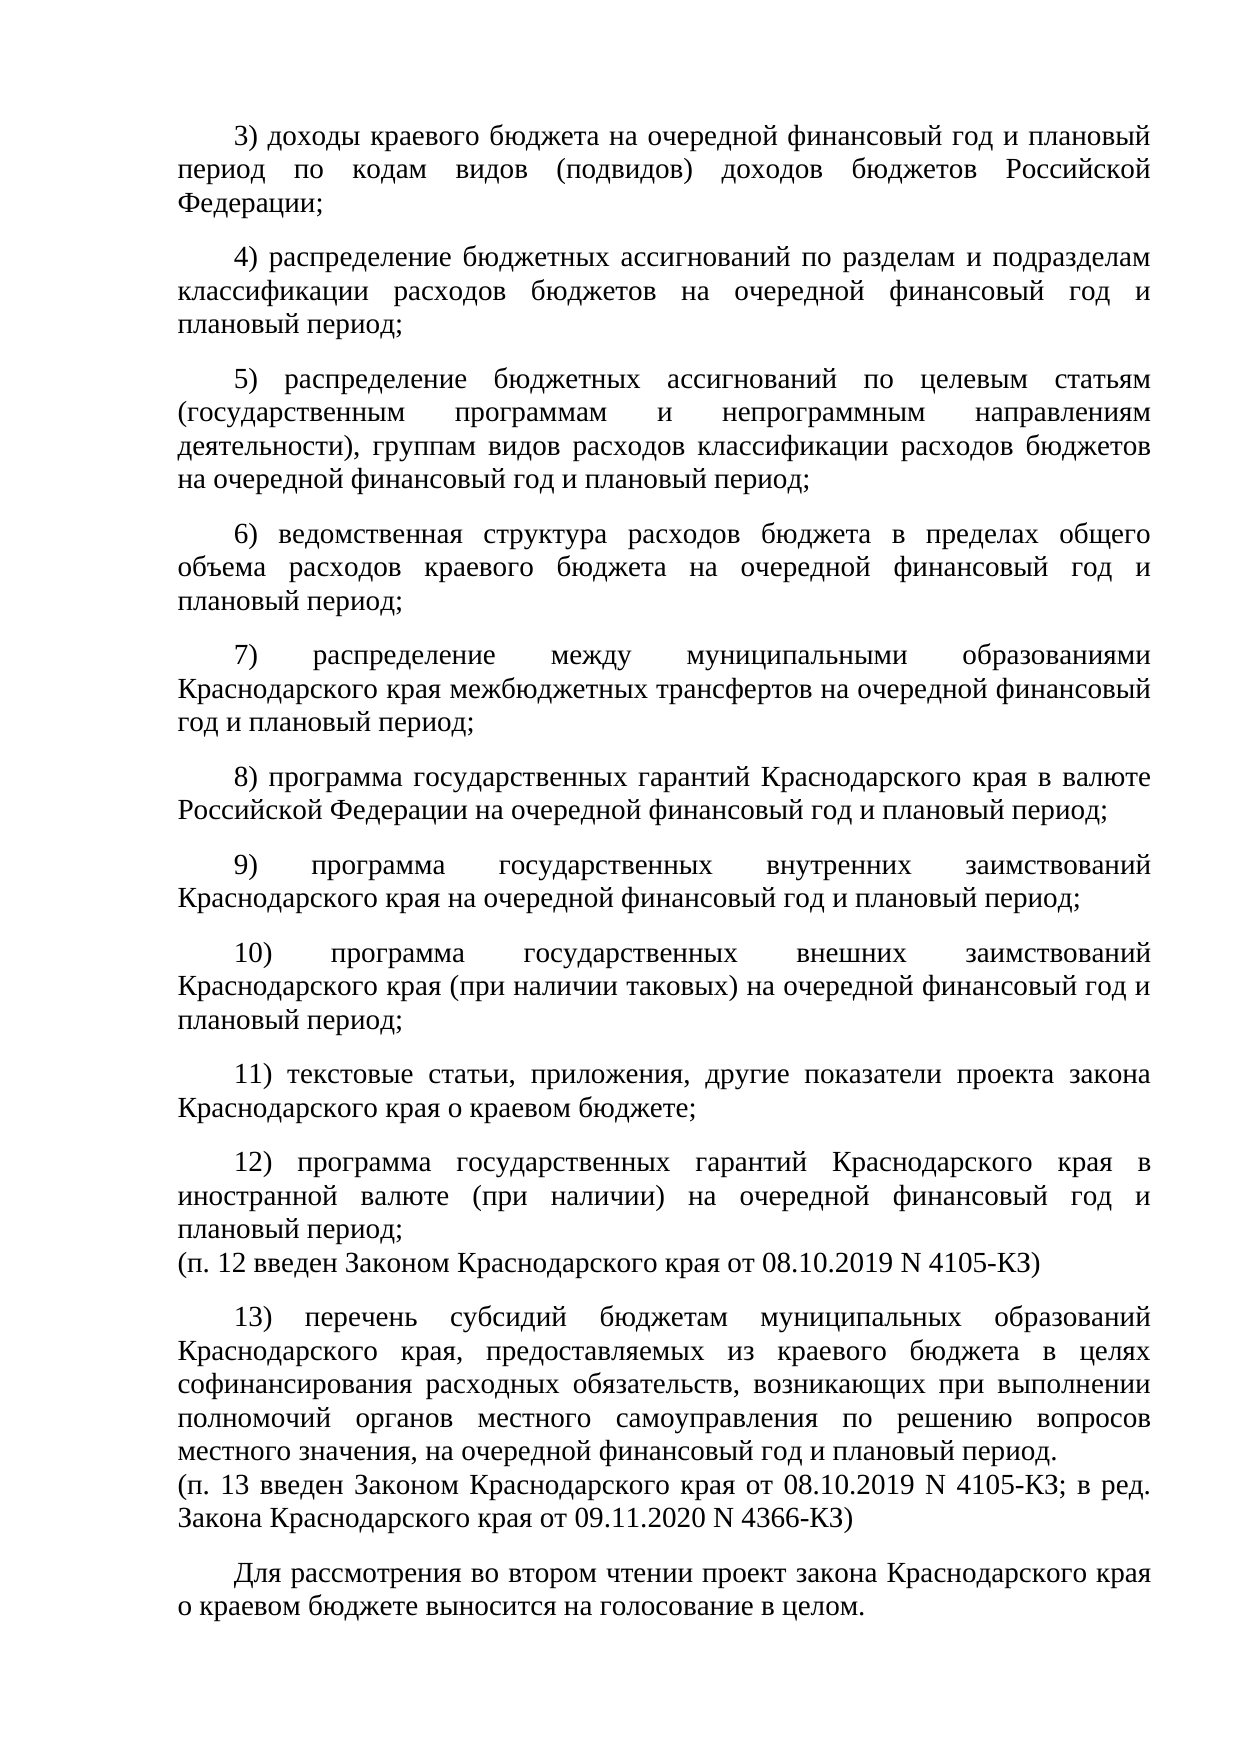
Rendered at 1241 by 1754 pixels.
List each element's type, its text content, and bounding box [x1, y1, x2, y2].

text (п. 13 введен Законом Краснодарского края от 08.10.2019 N 4105-КЗ; в ред. Закона Краснодарского края от 09.11.2020 N 4366-КЗ) [177, 1467, 1152, 1534]
text 4) распределение бюджетных ассигнований по разделам и подразделам классификации расходов бюджетов на очередной финансовый год и плановый период; [177, 239, 1152, 340]
text 6) ведомственная структура расходов бюджета в пределах общего объема расходов краевого бюджета на очередной финансовый год и плановый период; [177, 516, 1152, 617]
text (п. 12 введен Законом Краснодарского края от 08.10.2019 N 4105-КЗ) [177, 1245, 1152, 1278]
text 8) программа государственных гарантий Краснодарского края в валюте Российской Федерации на очередной финансовый год и плановый период; [177, 759, 1152, 826]
text 3) доходы краевого бюджета на очередной финансовый год и плановый период по кодам видов (подвидов) доходов бюджетов Российской Федерации; [177, 118, 1152, 219]
text 5) распределение бюджетных ассигнований по целевым статьям (государственным программам и непрограммным направлениям деятельности), группам видов расходов классификации расходов бюджетов на очередной финансовый год и плановый период; [177, 361, 1152, 495]
text 9) программа государственных внутренних заимствований Краснодарского края на очередной финансовый год и плановый период; [177, 847, 1152, 914]
text 12) программа государственных гарантий Краснодарского края в иностранной валюте (при наличии) на очередной финансовый год и плановый период; [177, 1144, 1152, 1245]
text Для рассмотрения во втором чтении проект закона Краснодарского края о краевом бюджете выносится на голосование в целом. [177, 1555, 1152, 1622]
text 7) распределение между муниципальными образованиями Краснодарского края межбюджетных трансфертов на очередной финансовый год и плановый период; [177, 637, 1152, 738]
text 13) перечень субсидий бюджетам муниципальных образований Краснодарского края, предоставляемых из краевого бюджета в целях софинансирования расходных обязательств, возникающих при выполнении полномочий органов местного самоуправления по решению вопросов местного значения, на очередной финансовый год и плановый период. [177, 1299, 1152, 1467]
text 11) текстовые статьи, приложения, другие показатели проекта закона Краснодарского края о краевом бюджете; [177, 1056, 1152, 1123]
text 10) программа государственных внешних заимствований Краснодарского края (при наличии таковых) на очередной финансовый год и плановый период; [177, 935, 1152, 1035]
